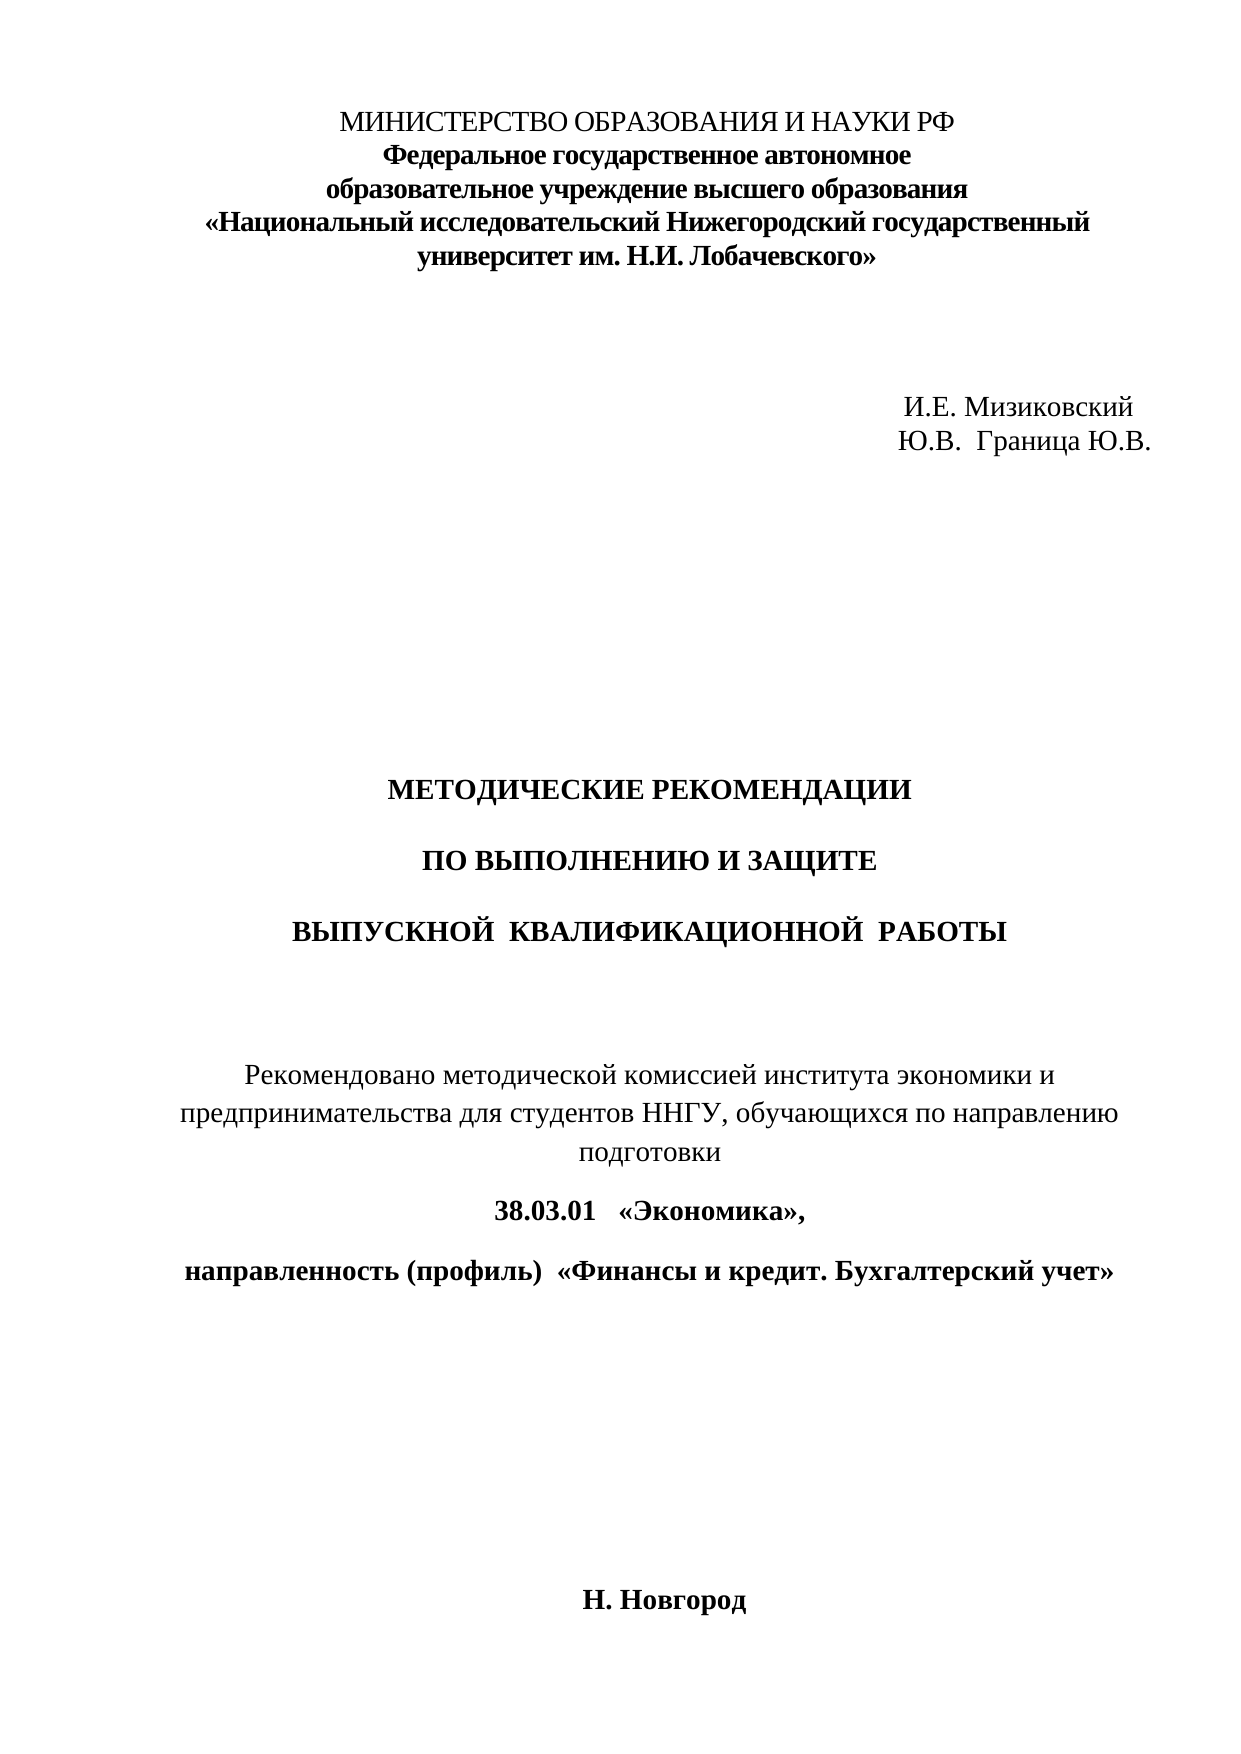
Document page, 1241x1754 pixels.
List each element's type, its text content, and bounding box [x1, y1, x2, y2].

text И.Е. Мизиковский [811, 389, 1152, 423]
text «Национальный исследовательский Нижегородский государственный университет им. Н.И. Лобачевского» [204, 204, 1091, 271]
text ВЫПУСКНОЙ КВАЛИФИКАЦИОННОЙ РАБОТЫ [148, 914, 1152, 948]
text МЕТОДИЧЕСКИЕ РЕКОМЕНДАЦИИ [148, 772, 1152, 806]
text 38.03.01 «Экономика», [148, 1193, 1152, 1227]
text Н. Новгород [148, 1582, 1152, 1616]
text Федеральное государственное автономное [204, 137, 1091, 171]
text направленность (профиль) «Финансы и кредит. Бухгалтерский учет» [148, 1253, 1152, 1286]
text ПО ВЫПОЛНЕНИЮ И ЗАЩИТЕ [148, 843, 1152, 877]
text Ю.В. Граница Ю.В. [148, 423, 1152, 457]
text МИНИСТЕРСТВО ОБРАЗОВАНИЯ И НАУКИ РФ [204, 104, 1091, 137]
text Рекомендовано методической комиссией института экономики и предпринимательства для студентов ННГУ, обучающихся по направлению подготовки [148, 1057, 1152, 1167]
text образовательное учреждение высшего образования [204, 171, 1091, 204]
